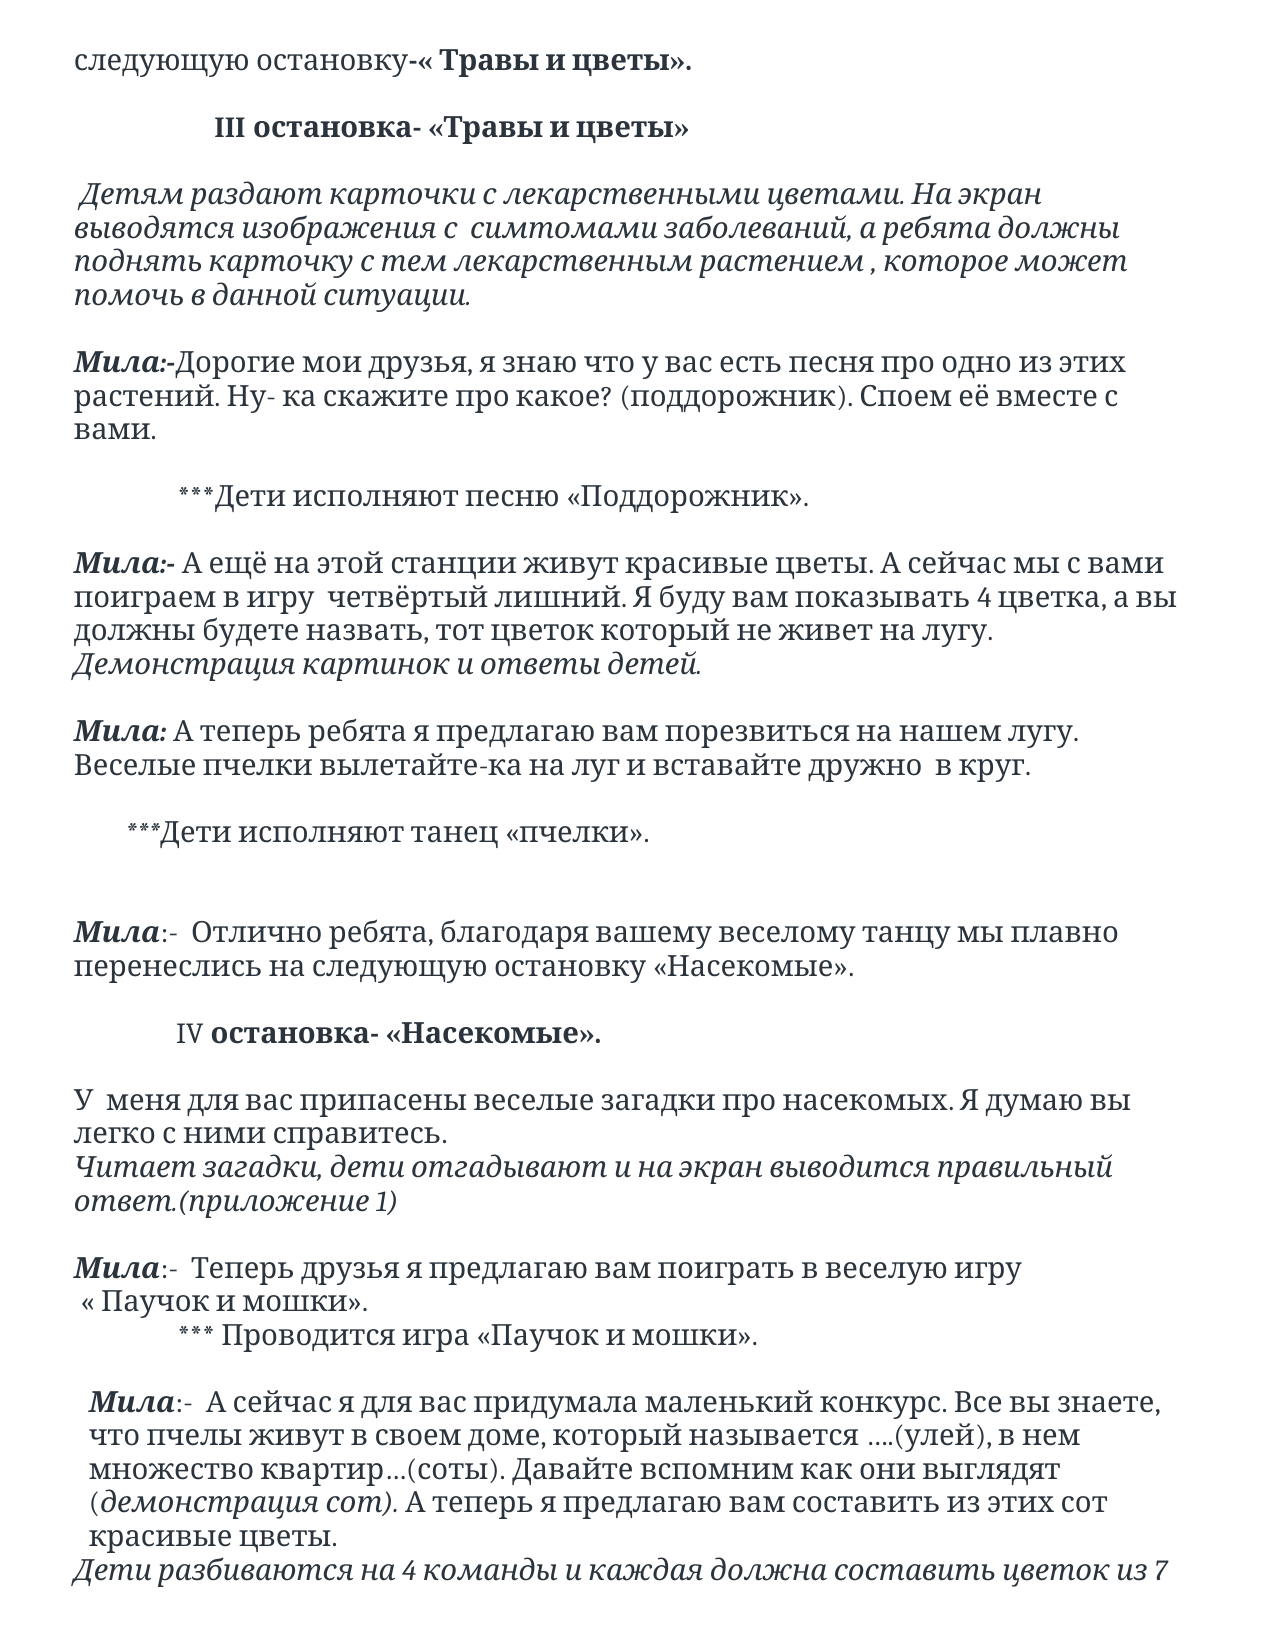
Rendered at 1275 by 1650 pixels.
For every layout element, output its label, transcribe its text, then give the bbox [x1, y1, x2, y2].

text Мила:- Теперь друзья я предлагаю вам поиграть в веселую игру [74, 1252, 1186, 1285]
text Мила: А теперь ребята я предлагаю вам порезвиться на нашем лугу. Веселые пчелки вылетайте-ка на луг и вставайте дружно в круг. [74, 715, 1186, 782]
text Мила:- Отлично ребята, благодаря вашему веселому танцу мы плавно перенеслись на следующую остановку «Насекомые». [74, 916, 1186, 983]
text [74, 44, 1186, 78]
text Читает загадки, дети отгадывают и на экран выводится правильный ответ.(приложение 1) [74, 1151, 1186, 1218]
text IV остановка- «Насекомые». [74, 1017, 1186, 1051]
text *** Проводится игра «Паучок и мошки». [177, 1319, 1186, 1352]
text ***Дети исполняют песню «Поддорожник». [177, 480, 1186, 514]
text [74, 1554, 1186, 1587]
text Детям раздают карточки с лекарственными цветами. На экран выводятся изображения с симтомами заболеваний, а ребята должны поднять карточку с тем лекарственным растением , которое может помочь в данной ситуации. [74, 178, 1186, 313]
text III остановка- «Травы и цветы» [74, 111, 1186, 145]
text У меня для вас припасены веселые загадки про насекомых. Я думаю вы легко с ними справитесь. [74, 1084, 1186, 1151]
text Демонстрация картинок и ответы детей. [74, 648, 1186, 682]
text Мила:- А ещё на этой станции живут красивые цветы. А сейчас мы с вами поиграем в игру четвёртый лишний. Я буду вам показывать 4 цветка, а вы должны будете назвать, тот цветок который не живет на лугу. [74, 547, 1186, 648]
text « Паучок и мошки». [74, 1285, 1186, 1319]
text ***Дети исполняют танец «пчелки». [74, 816, 1186, 849]
text Мила:-Дорогие мои друзья, я знаю что у вас есть песня про одно из этих растений. Ну- ка скажите про какое? (поддорожник). Споем её вместе с вами. [74, 346, 1186, 447]
text Мила:- А сейчас я для вас придумала маленький конкурс. Все вы знаете, что пчелы живут в своем доме, который называется ….(улей), в нем множество квартир…(соты). Давайте вспомним как они выглядят (демонстрация сот). А теперь я предлагаю вам составить из этих сот красивые цветы. [88, 1386, 1186, 1554]
